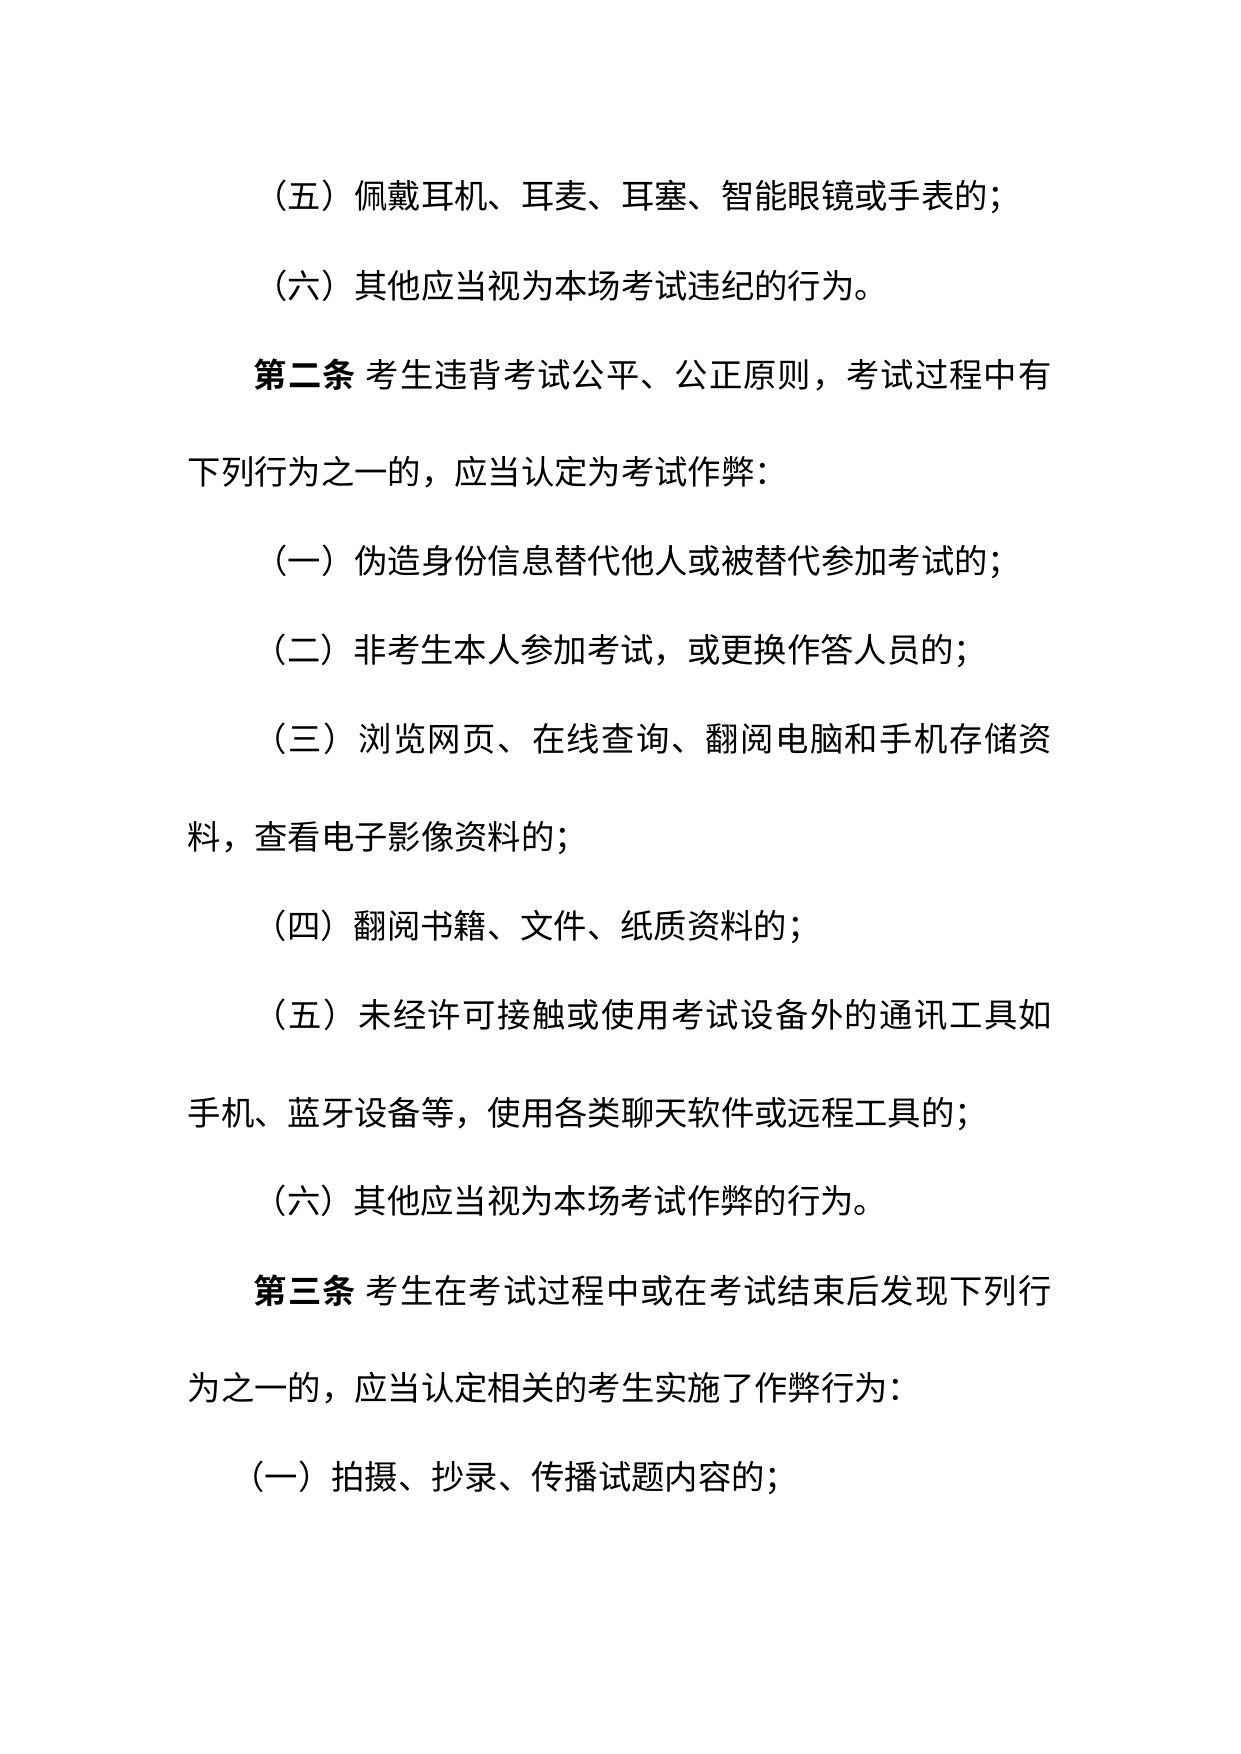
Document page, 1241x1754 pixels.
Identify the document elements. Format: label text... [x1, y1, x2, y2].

text （二）非考生本人参加考试，或更换作答人员的； [187, 616, 1053, 681]
text 第三条 考生在考试过程中或在考试结束后发现下列行为之一的，应当认定相关的考生实施了作弊行为： [187, 1256, 1053, 1418]
text （一）伪造身份信息替代他人或被替代参加考试的； [187, 527, 1053, 592]
text （三）浏览网页、在线查询、翻阅电脑和手机存储资料，查看电子影像资料的； [187, 705, 1053, 867]
text （五）未经许可接触或使用考试设备外的通讯工具如手机、蓝牙设备等，使用各类聊天软件或远程工具的； [187, 980, 1053, 1143]
text 第二条 考生违背考试公平、公正原则，考试过程中有下列行为之一的，应当认定为考试作弊： [187, 340, 1053, 503]
text （五）佩戴耳机、耳麦、耳塞、智能眼镜或手表的； [187, 162, 1053, 227]
list 拍摄、抄录、传播试题内容的； [187, 1443, 1053, 1508]
text （六）其他应当视为本场考试作弊的行为。 [187, 1167, 1053, 1232]
text （四）翻阅书籍、文件、纸质资料的； [187, 891, 1053, 956]
text （六）其他应当视为本场考试违纪的行为。 [187, 251, 1053, 316]
